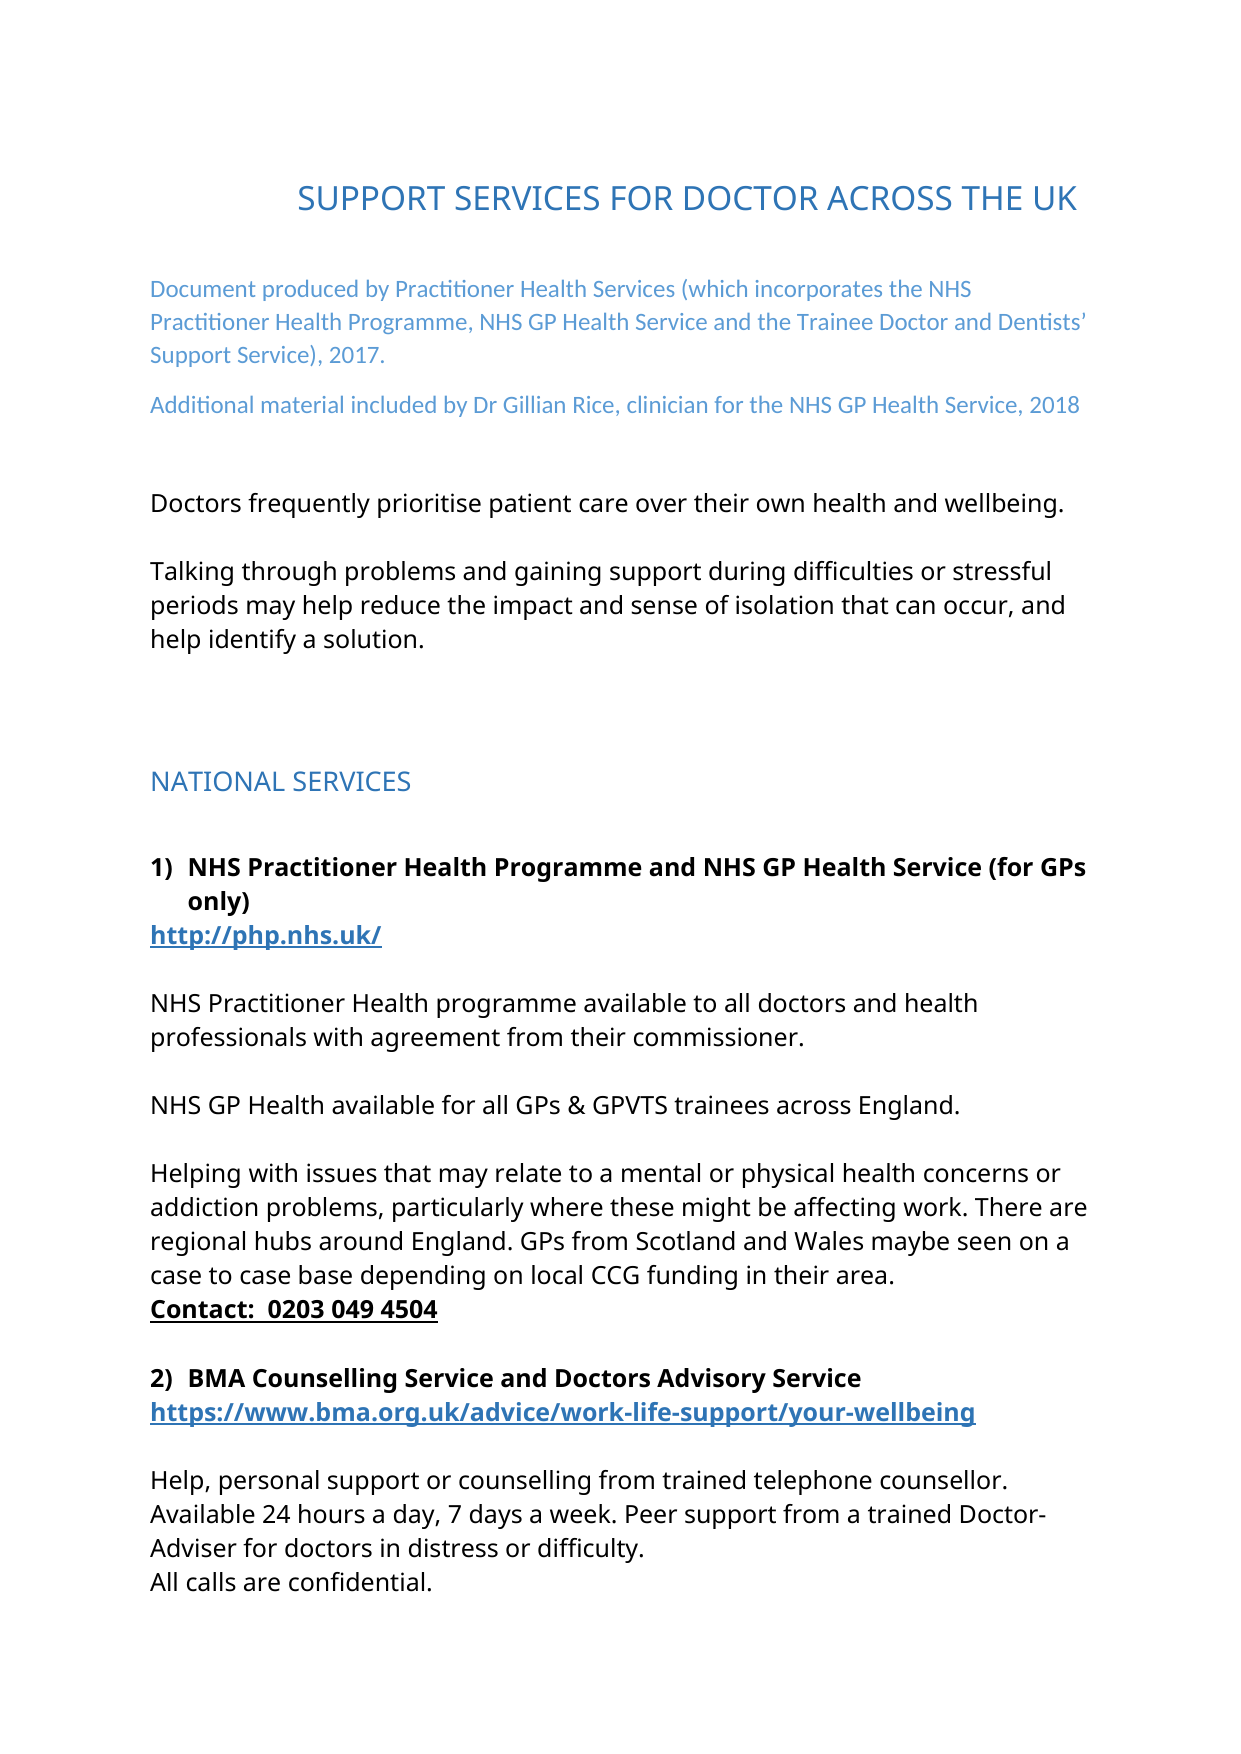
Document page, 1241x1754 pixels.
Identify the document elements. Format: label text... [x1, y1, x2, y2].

text Available 24 hours a day, 7 days a week. Peer support from a trained Doctor-Adviser for doctors in distress or difficulty. [150, 1496, 1090, 1564]
text Talking through problems and gaining support during difficulties or stressful periods may help reduce the impact and sense of isolation that can occur, and help identify a solution. [150, 553, 1090, 656]
text Doctors frequently prioritise patient care over their own health and wellbeing. [150, 485, 1090, 519]
subtitle NATIONAL SERVICES [150, 763, 1090, 799]
text Helping with issues that may relate to a mental or physical health concerns or addiction problems, particularly where these might be affecting work. There are regional hubs around England. GPs from Scotland and Wales maybe seen on a case to case base depending on local CCG funding in their area. [150, 1156, 1090, 1292]
text Additional material included by Dr Gillian Rice, clinician for the NHS GP Health Service, 2018 [150, 389, 1090, 419]
text Document produced by Practitioner Health Services (which incorporates the NHS Practitioner Health Programme, NHS GP Health Service and the Trainee Doctor and Dentists’ Support Service), 2017. [150, 273, 1090, 370]
text https://www.bma.org.uk/advice/work-life-support/your-wellbeing [150, 1394, 1090, 1428]
text All calls are confidential. [150, 1564, 1090, 1599]
text NHS Practitioner Health programme available to all doctors and health professionals with agreement from their commissioner. [150, 986, 1090, 1054]
text Help, personal support or counselling from trained telephone counsellor. [150, 1462, 1090, 1496]
list NHS Practitioner Health Programme and NHS GP Health Service (for GPs only) [150, 849, 1090, 917]
text Contact: 0203 049 4504 [150, 1292, 1090, 1326]
text http://php.nhs.uk/ [150, 917, 1090, 951]
list BMA Counselling Service and Doctors Advisory Service [150, 1360, 1090, 1394]
subtitle SUPPORT SERVICES FOR DOCTOR ACROSS THE UK [150, 175, 1090, 220]
text NHS GP Health available for all GPs & GPVTS trainees across England. [150, 1088, 1090, 1122]
